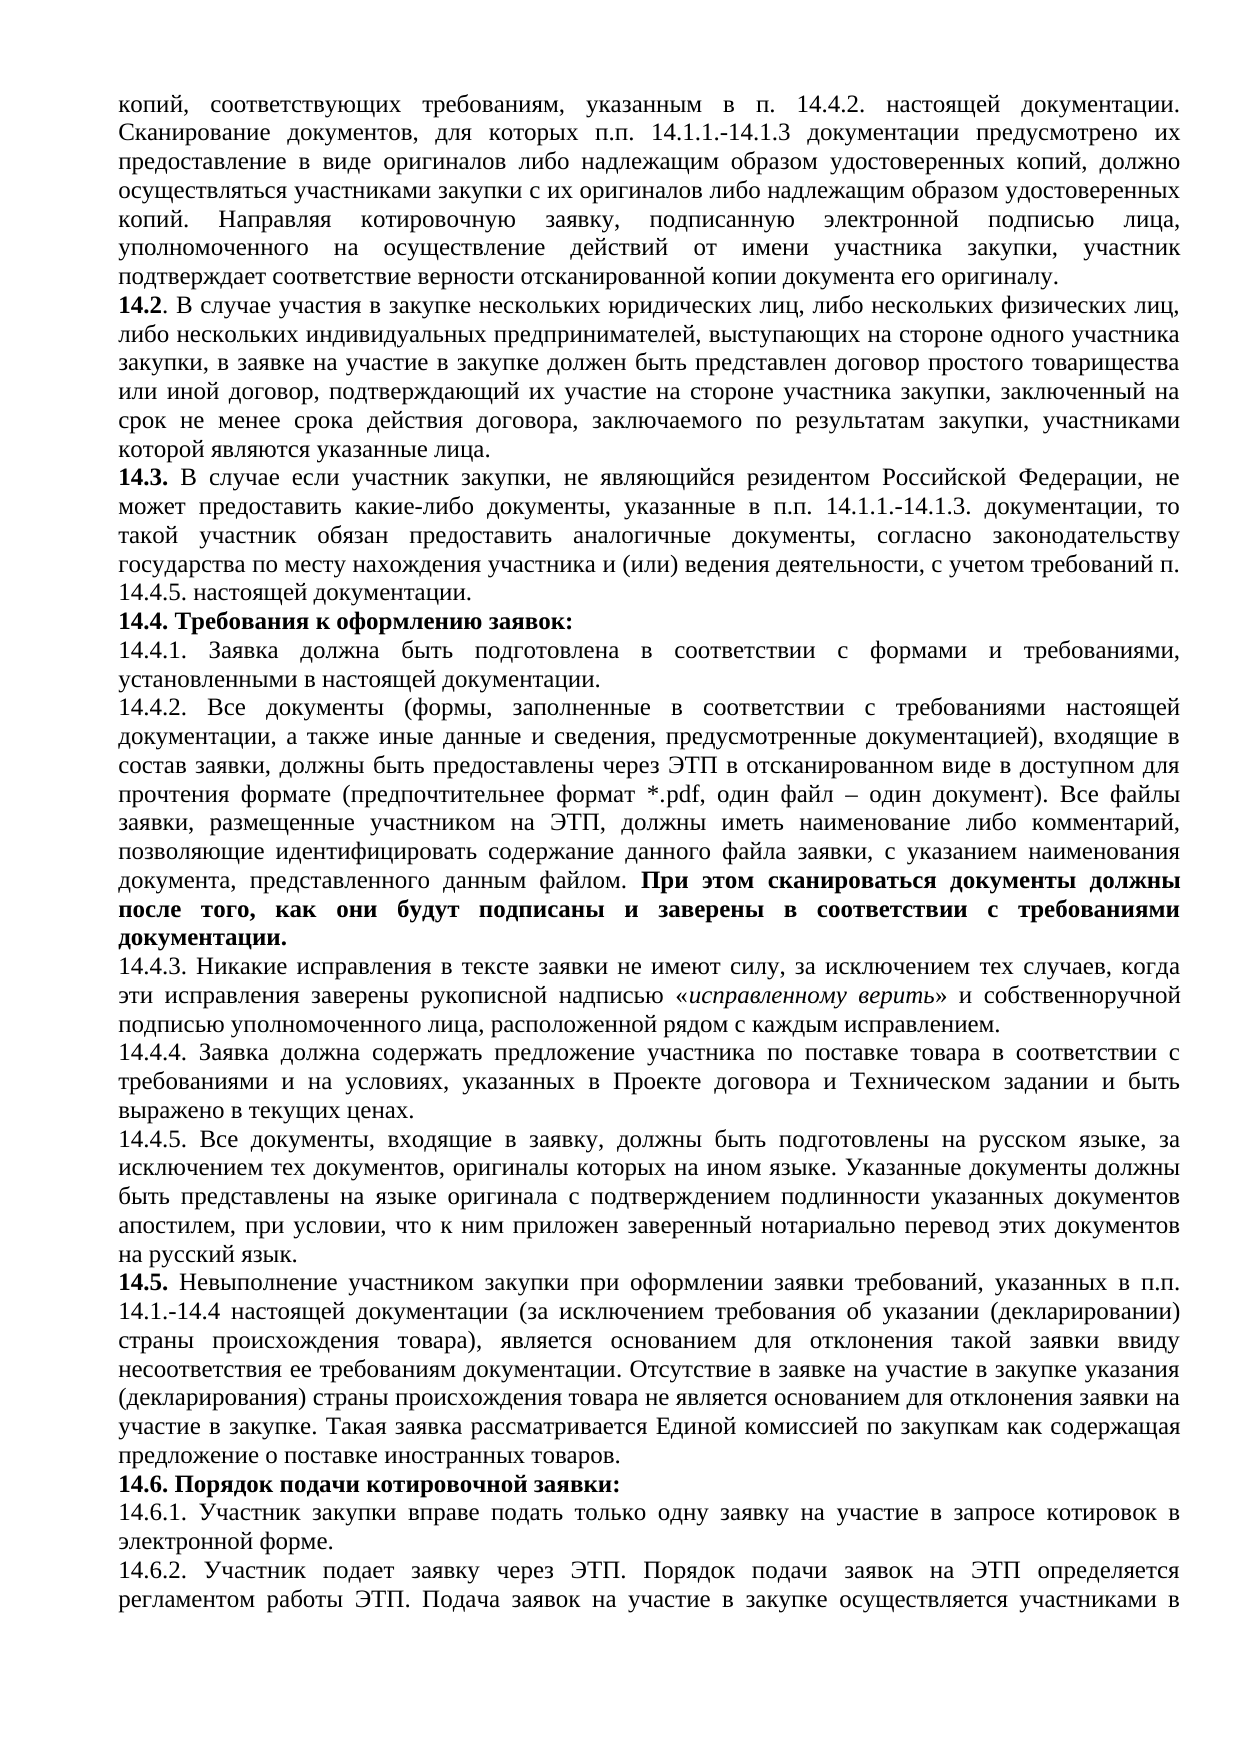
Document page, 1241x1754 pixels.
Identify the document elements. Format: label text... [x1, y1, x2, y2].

text 14.6. Порядок подачи котировочной заявки: [118, 1469, 1181, 1497]
text 14.3. В случае если участник закупки, не являющийся резидентом Российской Федерации, не может предоставить какие-либо документы, указанные в п.п. 14.1.1.-14.1.3. документации, то такой участник обязан предоставить аналогичные документы, согласно законодательству государства по месту нахождения участника и (или) ведения деятельности, с учетом требований п. 14.4.5. настоящей документации. [118, 462, 1181, 606]
text 14.4.1. Заявка должна быть подготовлена в соответствии с формами и требованиями, установленными в настоящей документации. [118, 635, 1181, 692]
text 14.5. Невыполнение участником закупки при оформлении заявки требований, указанных в п.п. 14.1.-14.4 настоящей документации (за исключением требования об указании (декларировании) страны происхождения товара), является основанием для отклонения такой заявки ввиду несоответствия ее требованиям документации. Отсутствие в заявке на участие в закупке указания (декларирования) страны происхождения товара не является основанием для отклонения заявки на участие в закупке. Такая заявка рассматривается Единой комиссией по закупкам как содержащая предложение о поставке иностранных товаров. [118, 1267, 1181, 1469]
text 14.2. В случае участия в закупке нескольких юридических лиц, либо нескольких физических лиц, либо нескольких индивидуальных предпринимателей, выступающих на стороне одного участника закупки, в заявке на участие в закупке должен быть представлен договор простого товарищества или иной договор, подтверждающий их участие на стороне участника закупки, заключенный на срок не менее срока действия договора, заключаемого по результатам закупки, участниками которой являются указанные лица. [118, 290, 1181, 462]
text 14.6.1. Участник закупки вправе подать только одну заявку на участие в запросе котировок в электронной форме. [118, 1497, 1181, 1555]
text 14.4.3. Никакие исправления в тексте заявки не имеют силу, за исключением тех случаев, когда эти исправления заверены рукописной надписью «исправленному верить» и собственноручной подписью уполномоченного лица, расположенной рядом с каждым исправлением. [118, 951, 1181, 1037]
text 14.4.2. Все документы (формы, заполненные в соответствии с требованиями настоящей документации, а также иные данные и сведения, предусмотренные документацией), входящие в состав заявки, должны быть предоставлены через ЭТП в отсканированном виде в доступном для прочтения формате (предпочтительнее формат *.pdf, один файл – один документ). Все файлы заявки, размещенные участником на ЭТП, должны иметь наименование либо комментарий, позволяющие идентифицировать содержание данного файла заявки, с указанием наименования документа, представленного данным файлом. При этом сканироваться документы должны после того, как они будут подписаны и заверены в соответствии с требованиями документации. [118, 692, 1181, 951]
text 14.4.5. Все документы, входящие в заявку, должны быть подготовлены на русском языке, за исключением тех документов, оригиналы которых на ином языке. Указанные документы должны быть представлены на языке оригинала с подтверждением подлинности указанных документов апостилем, при условии, что к ним приложен заверенный нотариально перевод этих документов на русский язык. [118, 1124, 1181, 1267]
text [118, 1555, 1181, 1612]
text 14.4. Требования к оформлению заявок: [118, 606, 1181, 635]
text 14.4.4. Заявка должна содержать предложение участника по поставке товара в соответствии с требованиями и на условиях, указанных в Проекте договора и Техническом задании и быть выражено в текущих ценах. [118, 1037, 1181, 1124]
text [118, 89, 1181, 290]
